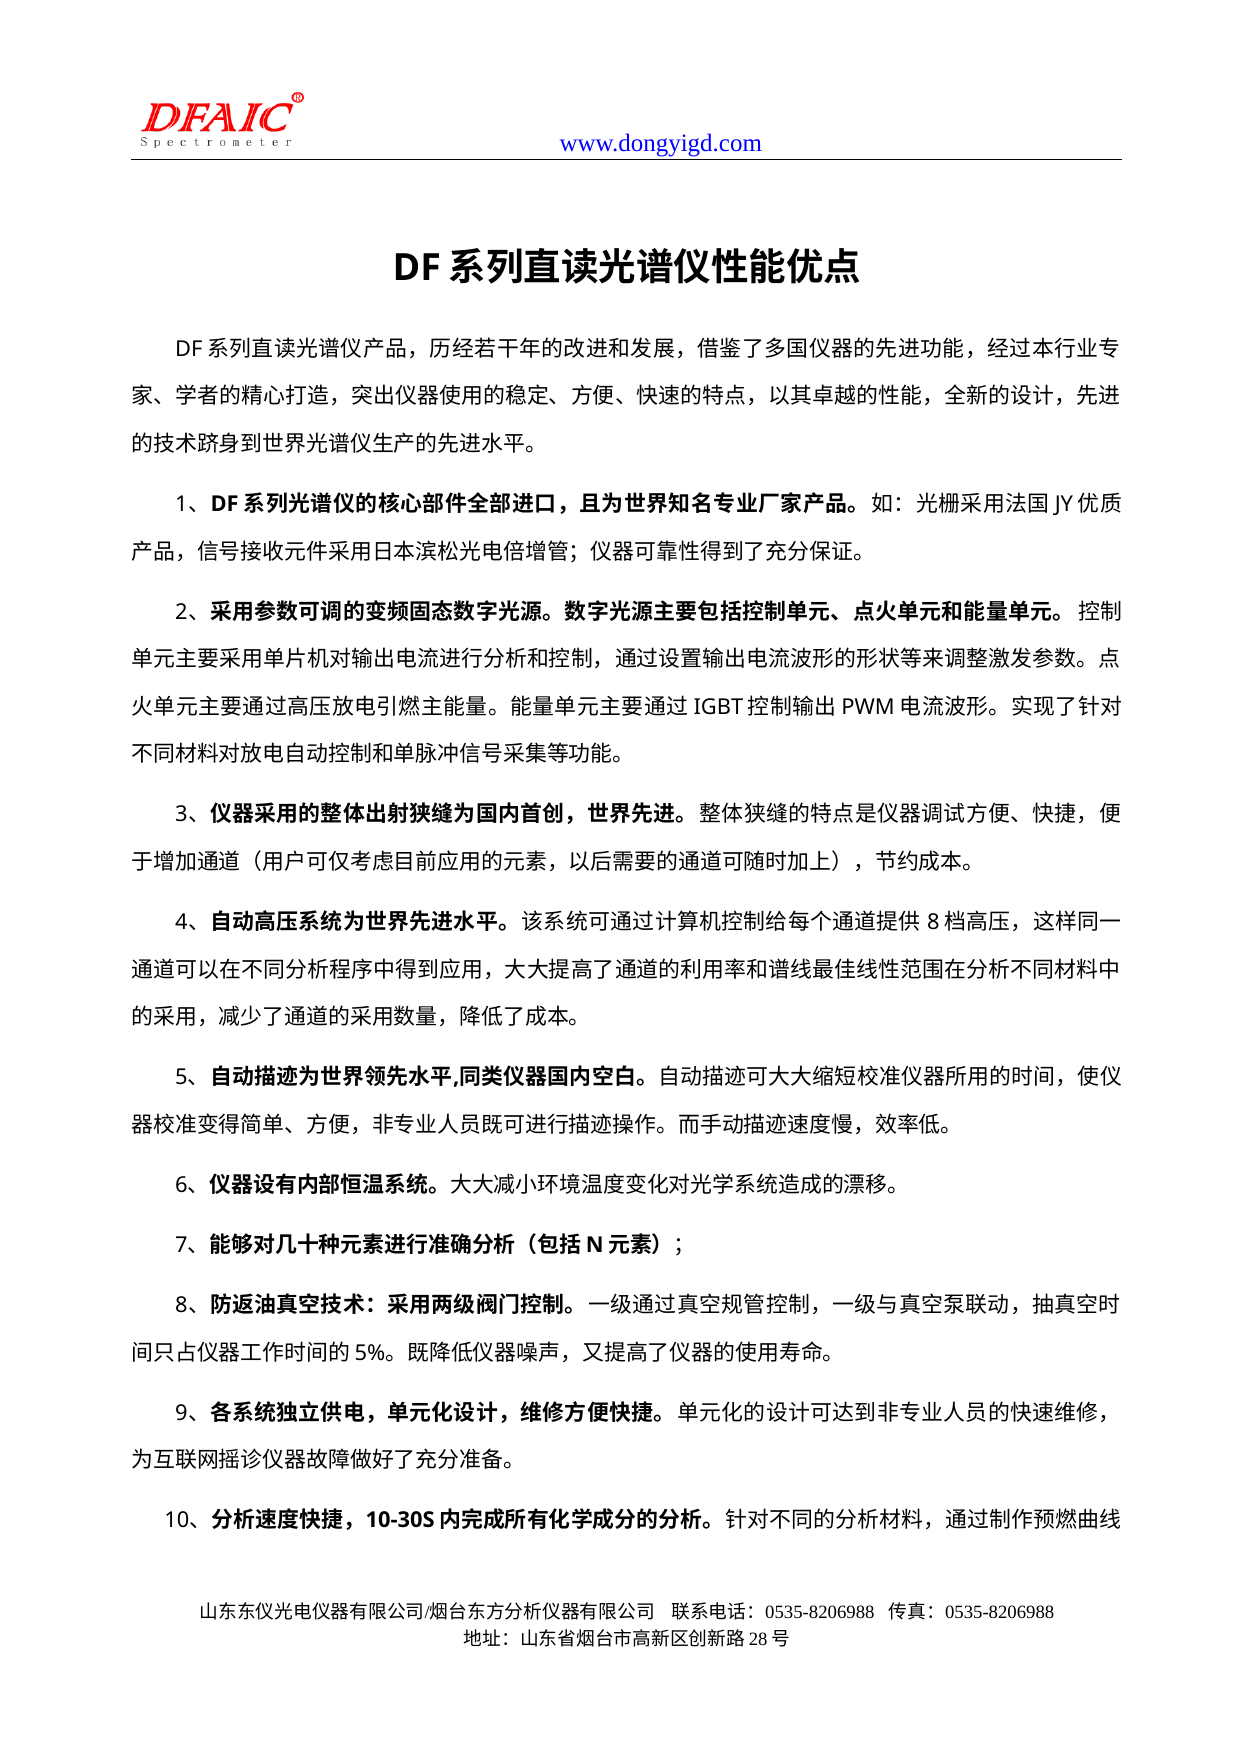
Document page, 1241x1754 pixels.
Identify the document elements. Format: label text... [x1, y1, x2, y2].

text 4、自动高压系统为世界先进水平。该系统可通过计算机控制给每个通道提供8档高压，这样同一通道可以在不同分析程序中得到应用，大大提高了通道的利用率和谱线最佳线性范围在分析不同材料中的采用，减少了通道的采用数量，降低了成本。 [131, 904, 1122, 1031]
text 9、各系统独立供电，单元化设计，维修方便快捷。单元化的设计可达到非专业人员的快速维修，为互联网摇诊仪器故障做好了充分准备。 [131, 1394, 1122, 1474]
text 7、能够对几十种元素进行准确分析（包括N元素）； [131, 1227, 1122, 1258]
text 2、采用参数可调的变频固态数字光源。数字光源主要包括控制单元、点火单元和能量单元。控制单元主要采用单片机对输出电流进行分析和控制，通过设置输出电流波形的形状等来调整激发参数。点火单元主要通过高压放电引燃主能量。能量单元主要通过IGBT控制输出PWM电流波形。实现了针对不同材料对放电自动控制和单脉冲信号采集等功能。 [131, 594, 1122, 768]
text 5、自动描迹为世界领先水平,同类仪器国内空白。自动描迹可大大缩短校准仪器所用的时间，使仪器校准变得简单、方便，非专业人员既可进行描迹操作。而手动描迹速度慢，效率低。 [131, 1059, 1122, 1138]
text 3、仪器采用的整体出射狭缝为国内首创，世界先进。整体狭缝的特点是仪器调试方便、快捷，便于增加通道（用户可仅考虑目前应用的元素，以后需要的通道可随时加上），节约成本。 [131, 796, 1122, 876]
text DF系列直读光谱仪产品，历经若干年的改进和发展，借鉴了多国仪器的先进功能，经过本行业专家、学者的精心打造，突出仪器使用的稳定、方便、快速的特点，以其卓越的性能，全新的设计，先进的技术跻身到世界光谱仪生产的先进水平。 [131, 331, 1122, 458]
text 10、分析速度快捷，10-30S内完成所有化学成分的分析。针对不同的分析材料，通过制作预燃曲线来确定最佳分析时间，使仪器用最短的时间达到最优的分析效果。 [131, 1502, 1122, 1534]
text DF系列直读光谱仪性能优点 [131, 237, 1122, 291]
text 8、防返油真空技术：采用两级阀门控制。一级通过真空规管控制，一级与真空泵联动，抽真空时间只占仪器工作时间的5%。既降低仪器噪声，又提高了仪器的使用寿命。 [131, 1287, 1122, 1366]
text 6、仪器设有内部恒温系统。大大减小环境温度变化对光学系统造成的漂移。 [131, 1167, 1122, 1198]
text 1、DF系列光谱仪的核心部件全部进口，且为世界知名专业厂家产品。如：光栅采用法国JY优质产品，信号接收元件采用日本滨松光电倍增管；仪器可靠性得到了充分保证。 [131, 486, 1122, 565]
picture [131, 88, 307, 152]
